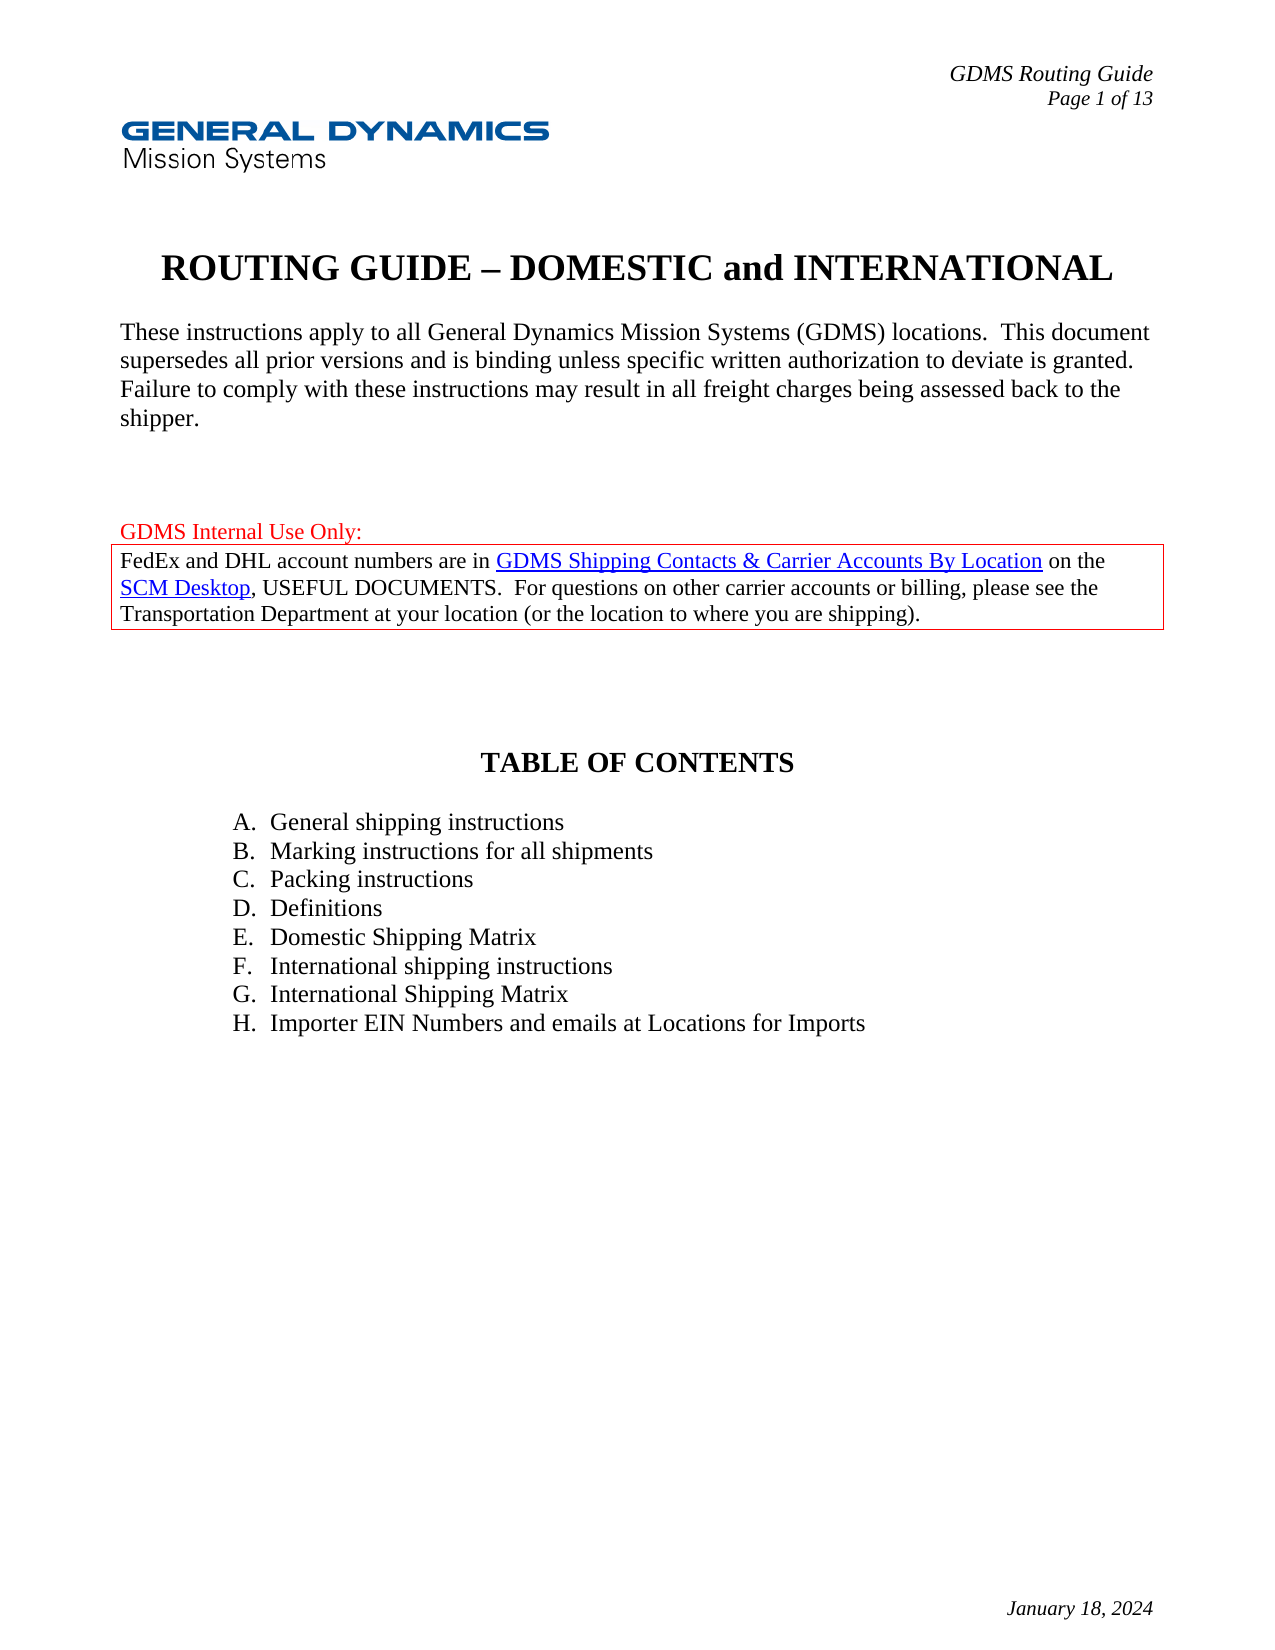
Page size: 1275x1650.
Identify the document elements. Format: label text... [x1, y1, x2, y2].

list Packing instructions [232, 864, 1155, 893]
text TABLE OF CONTENTS [120, 745, 1155, 778]
list Marking instructions for all shipments [232, 836, 1155, 864]
text These instructions apply to all General Dynamics Mission Systems (GDMS) locations. This document supersedes all prior versions and is binding unless specific written authorization to deviate is granted. Failure to comply with these instructions may result in all freight charges being assessed back to the shipper. [120, 317, 1155, 432]
list Domestic Shipping Matrix [232, 922, 1155, 951]
list Importer EIN Numbers and emails at Locations for Imports [232, 1008, 1155, 1037]
list General shipping instructions [232, 807, 1155, 836]
text GDMS Internal Use Only: [120, 518, 1155, 544]
text FedEx and DHL account numbers are in GDMS Shipping Contacts & Carrier Accounts By Location on the SCM Desktop, USEFUL DOCUMENTS. For questions on other carrier accounts or billing, please see the Transportation Department at your location (or the location to where you are shipping). [112, 545, 1163, 629]
text ROUTING GUIDE – DOMESTIC and INTERNATIONAL [120, 245, 1155, 288]
list Definitions [232, 893, 1155, 922]
list International Shipping Matrix [232, 979, 1155, 1008]
picture [120, 120, 552, 173]
list International shipping instructions [232, 951, 1155, 979]
